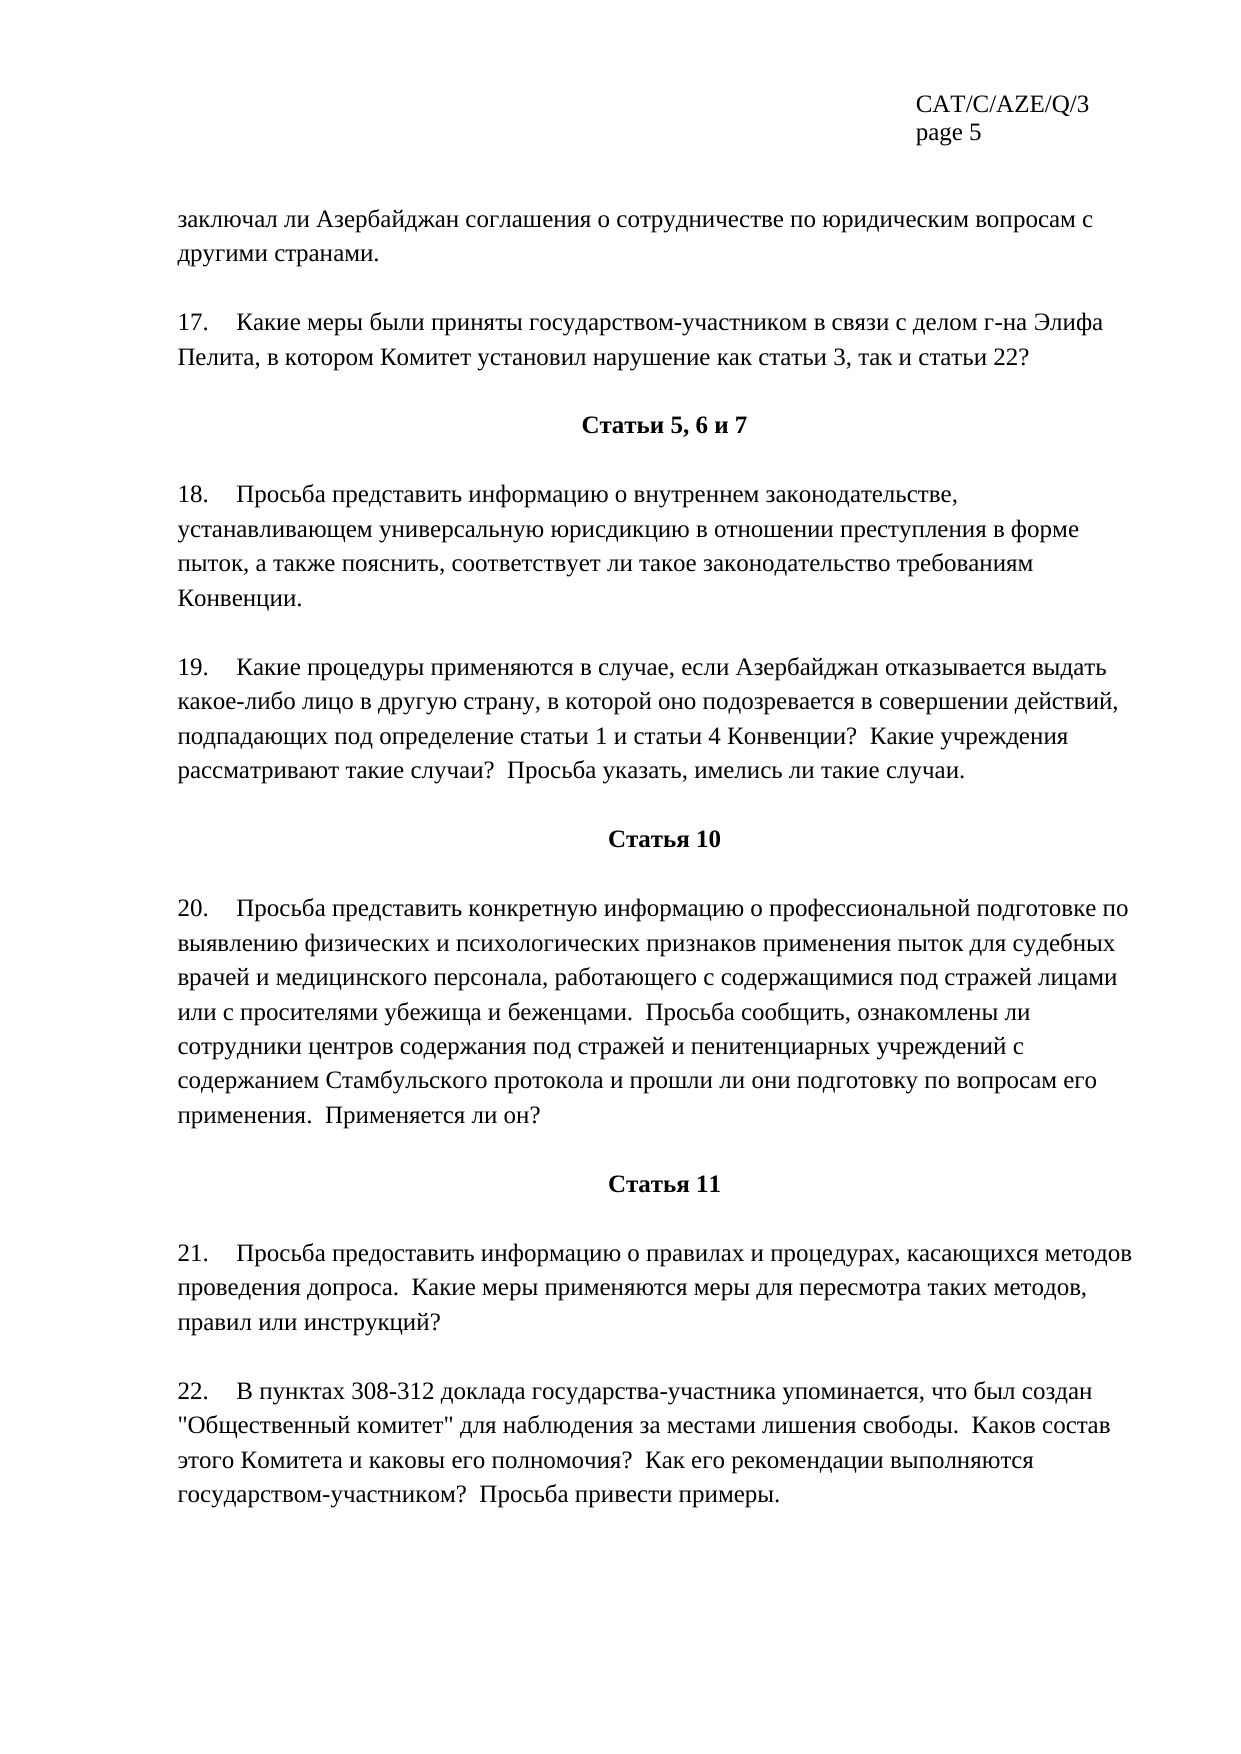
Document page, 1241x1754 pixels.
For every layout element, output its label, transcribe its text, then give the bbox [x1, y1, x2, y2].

text 20. Просьба представить конкретную информацию о профессиональной подготовке по выявлению физических и психологических признаков применения пыток для судебных врачей и медицинского персонала, работающего с содержащимися под стражей лицами или с просителями убежища и беженцами. Просьба сообщить, ознакомлены ли сотрудники центров содержания под стражей и пенитенциарных учреждений с содержанием Стамбульского протокола и прошли ли они подготовку по вопросам его применения. Применяется ли он? [177, 893, 1152, 1129]
text 17. Какие меры были приняты государством-участником в связи с делом г-на Элифа Пелита, в котором Комитет установил нарушение как статьи 3, так и статьи 22? [177, 307, 1152, 370]
text Статья 10 [177, 824, 1152, 853]
text 22. В пунктах 308-312 доклада государства-участника упоминается, что был создан "Общественный комитет" для наблюдения за местами лишения свободы. Каков состав этого Комитета и каковы его полномочия? Как его рекомендации выполняются государством-участником? Просьба привести примеры. [177, 1376, 1152, 1508]
text 18. Просьба представить информацию о внутреннем законодательстве, устанавливающем универсальную юрисдикцию в отношении преступления в форме пыток, а также пояснить, соответствует ли такое законодательство требованиям Конвенции. [177, 479, 1152, 612]
text 21. Просьба предоставить информацию о правилах и процедурах, касающихся методов проведения допроса. Какие меры применяются меры для пересмотра таких методов, правил или инструкций? [177, 1238, 1152, 1336]
text Статьи 5, 6 и 7 [177, 411, 1152, 439]
text 19. Какие процедуры применяются в случае, если Азербайджан отказывается выдать какое-либо лицо в другую страну, в которой оно подозревается в совершении действий, подпадающих под определение статьи 1 и статьи 4 Конвенции? Какие учреждения рассматривают такие случаи? Просьба указать, имелись ли такие случаи. [177, 652, 1152, 784]
text Статья 11 [177, 1169, 1152, 1198]
